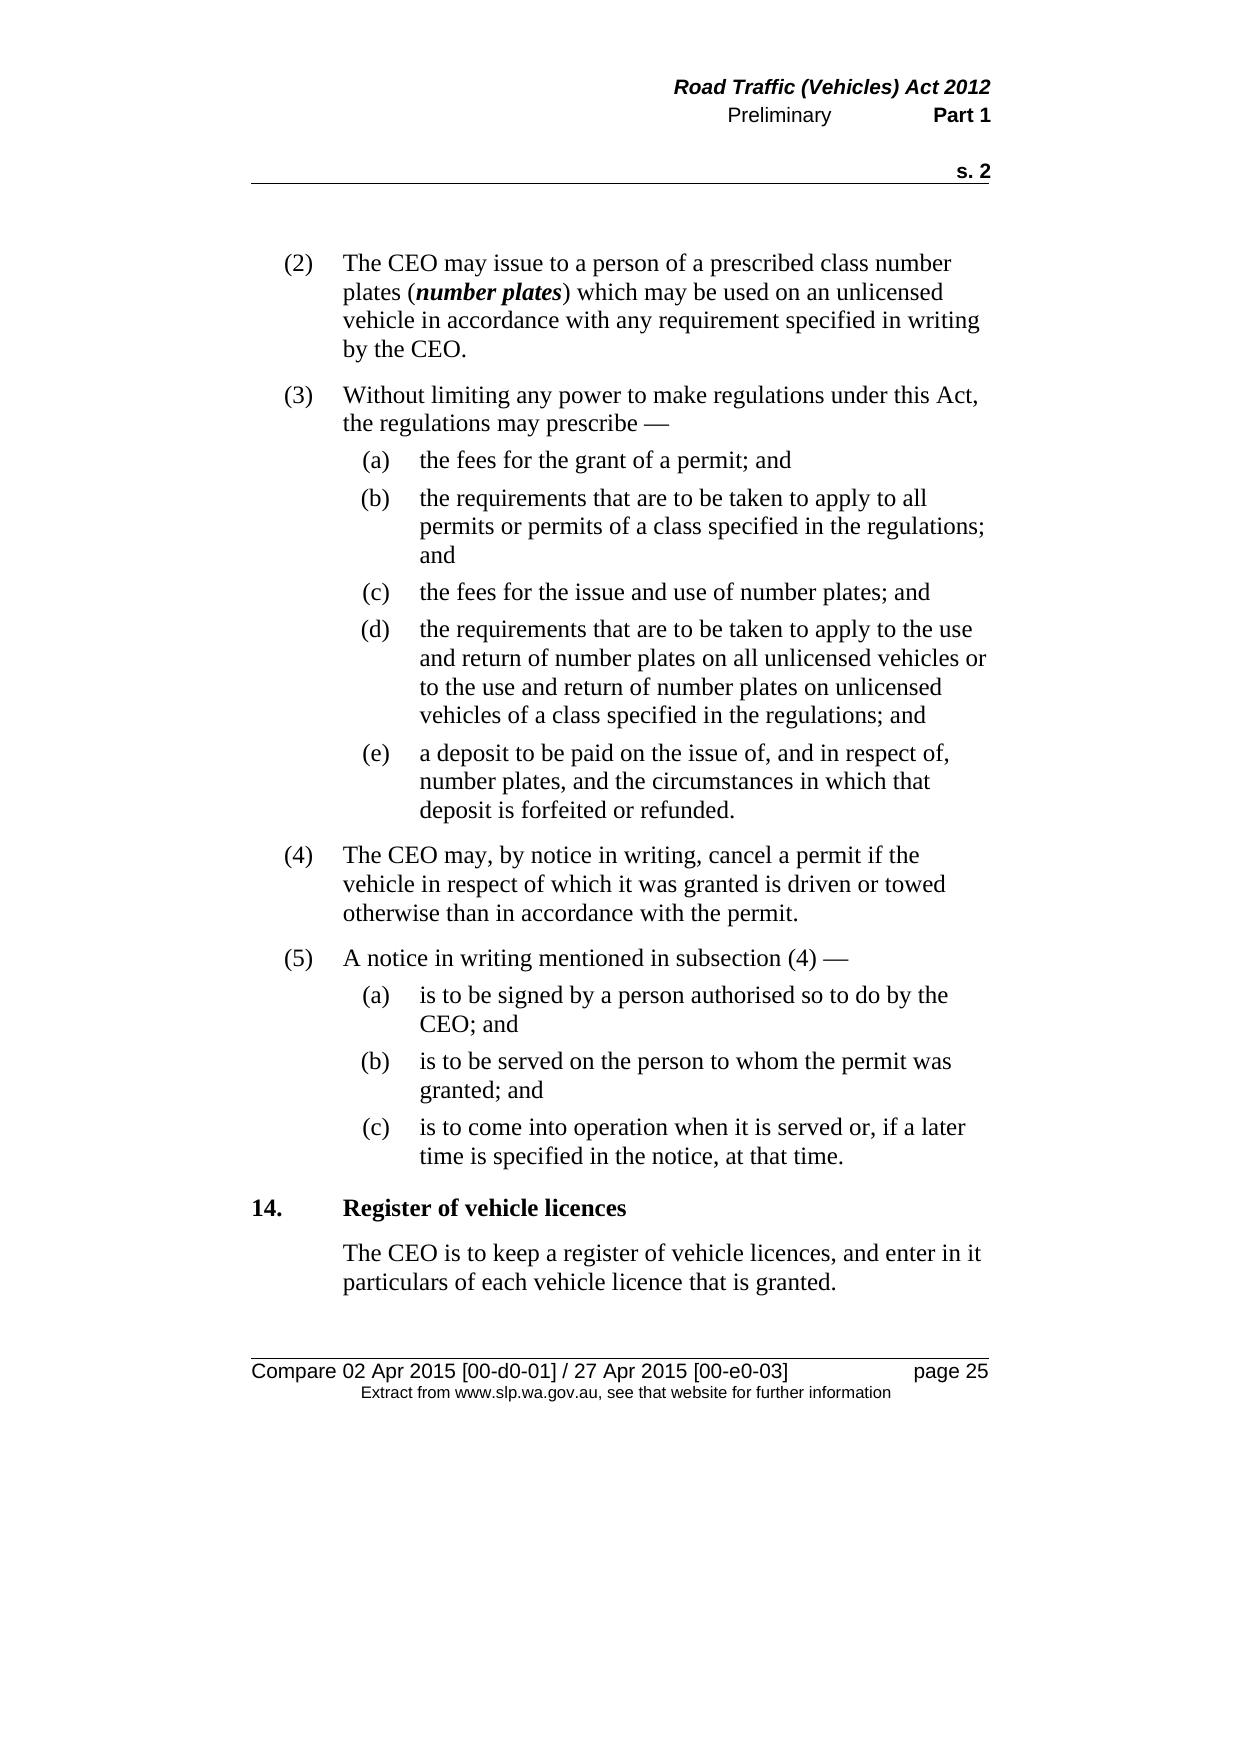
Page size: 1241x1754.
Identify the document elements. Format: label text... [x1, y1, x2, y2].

text (4) The CEO may, by notice in writing, cancel a permit if the vehicle in respect of which it was granted is driven or towed otherwise than in accordance with the permit. [251, 841, 989, 927]
text (5) A notice in writing mentioned in subsection (4) — [251, 943, 989, 972]
text (3) Without limiting any power to make regulations under this Act, the regulations may prescribe — [251, 380, 989, 437]
text (a) is to be signed by a person authorised so to do by the CEO; and [251, 981, 989, 1038]
text (c) is to come into operation when it is served or, if a later time is specified in the notice, at that time. [251, 1112, 989, 1170]
text (a) the fees for the grant of a permit; and [251, 446, 989, 474]
subtitle 14. Register of vehicle licences [251, 1193, 989, 1221]
text (c) the fees for the issue and use of number plates; and [251, 577, 989, 606]
text (e) a deposit to be paid on the issue of, and in respect of, number plates, and the circumstances in which that deposit is forfeited or refunded. [251, 738, 989, 824]
text (2) The CEO may issue to a person of a prescribed class number plates (number plates) which may be used on an unlicensed vehicle in accordance with any requirement specified in writing by the CEO. [251, 248, 989, 363]
text (b) the requirements that are to be taken to apply to all permits or permits of a class specified in the regulations; and [251, 483, 989, 569]
text (b) is to be served on the person to whom the permit was granted; and [251, 1046, 989, 1104]
text The CEO is to keep a register of vehicle licences, and enter in it particulars of each vehicle licence that is granted. [251, 1238, 989, 1296]
text (d) the requirements that are to be taken to apply to the use and return of number plates on all unlicensed vehicles or to the use and return of number plates on unlicensed vehicles of a class specified in the regulations; and [251, 614, 989, 729]
